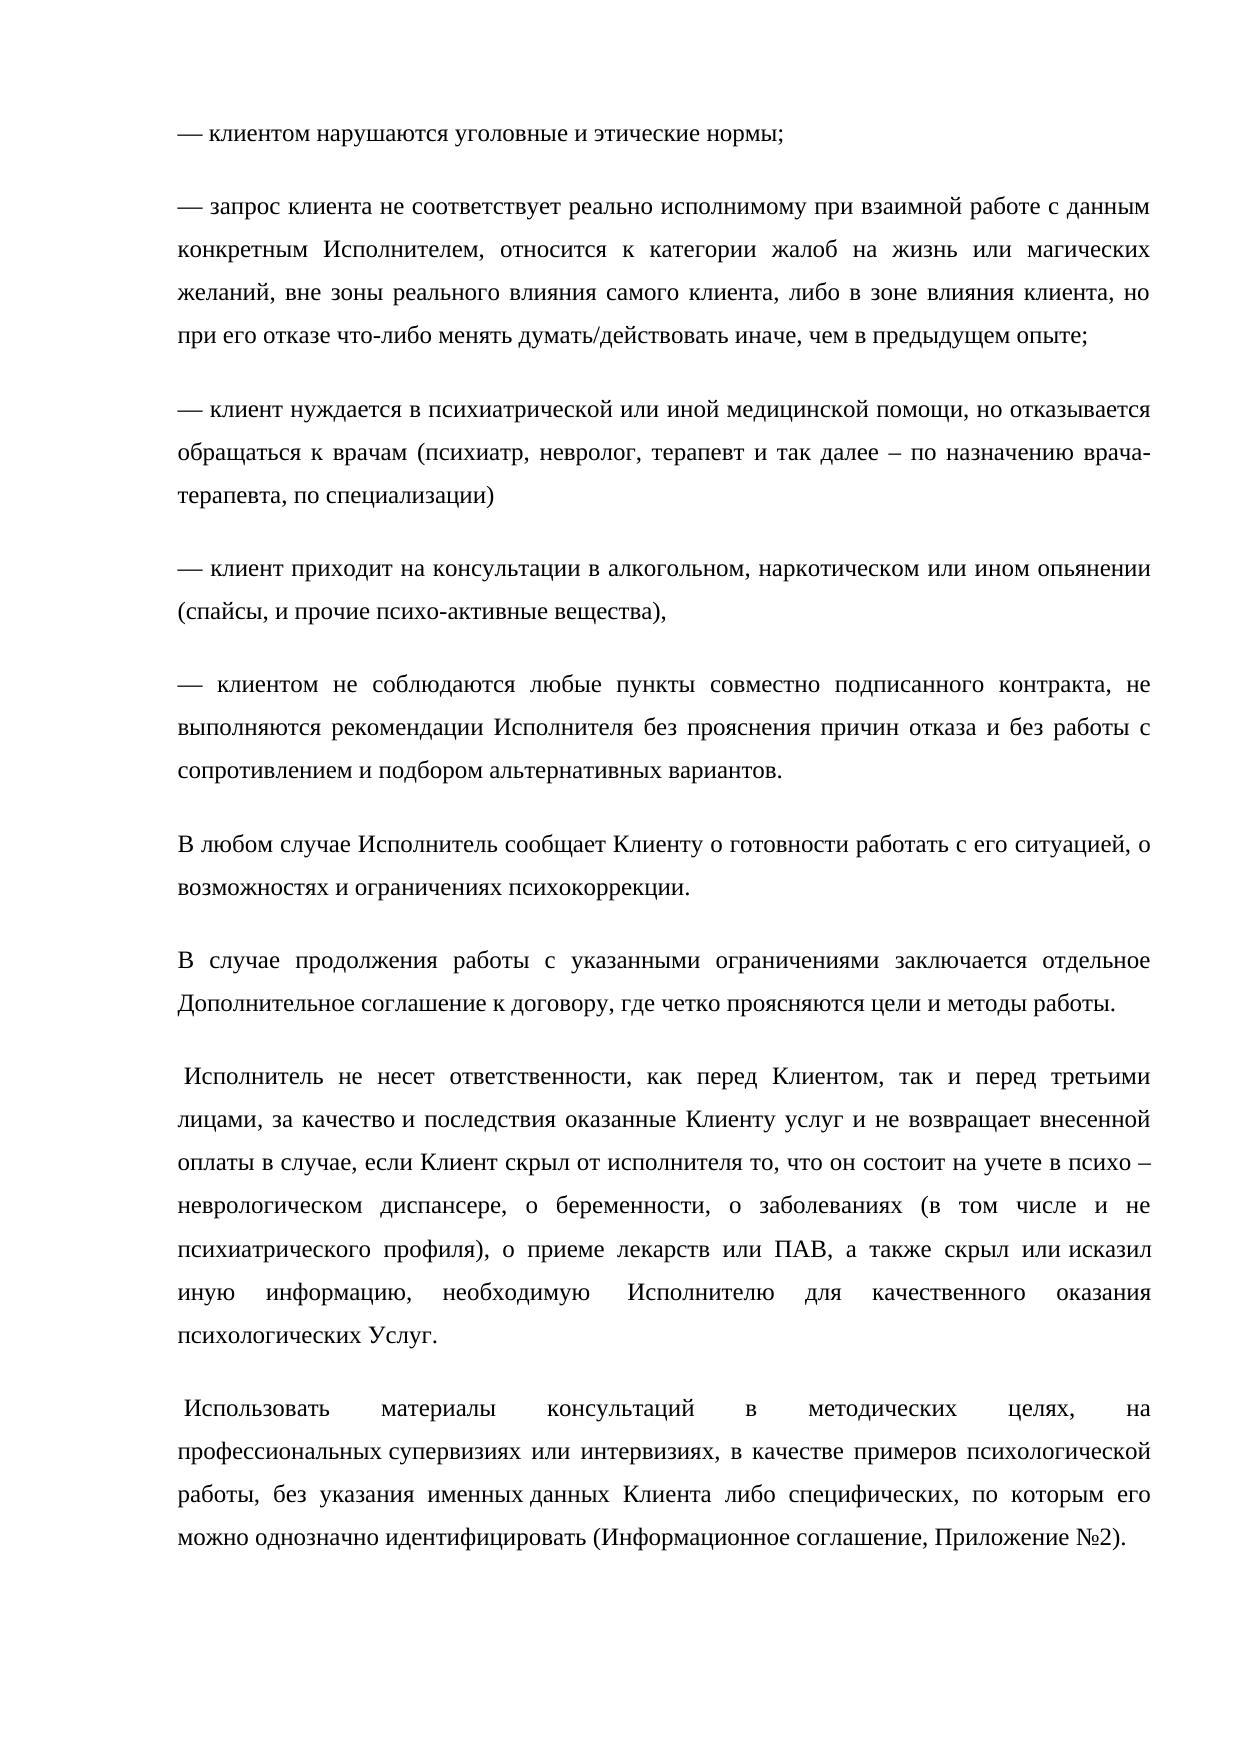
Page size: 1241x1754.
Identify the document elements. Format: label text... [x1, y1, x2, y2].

text В любом случае Исполнитель сообщает Клиенту о готовности работать с его ситуацией, о возможностях и ограничениях психокоррекции. [177, 829, 1152, 901]
text — клиентом не соблюдаются любые пункты совместно подписанного контракта, не выполняются рекомендации Исполнителя без прояснения причин отказа и без работы с сопротивлением и подбором альтернативных вариантов. [177, 669, 1152, 784]
text — клиентом нарушаются уголовные и этические нормы; [177, 118, 1152, 147]
text — клиент нуждается в психиатрической или иной медицинской помощи, но отказывается обращаться к врачам (психиатр, невролог, терапевт и так далее – по назначению врача-терапевта, по специализации) [177, 394, 1152, 509]
text — запрос клиента не соответствует реально исполнимому при взаимной работе с данным конкретным Исполнителем, относится к категории жалоб на жизнь или магических желаний, вне зоны реального влияния самого клиента, либо в зоне влияния клиента, но при его отказе что-либо менять думать/действовать иначе, чем в предыдущем опыте; [177, 191, 1152, 349]
text — клиент приходит на консультации в алкогольном, наркотическом или ином опьянении (спайсы, и прочие психо-активные вещества), [177, 553, 1152, 625]
text Использовать материалы консультаций в методических целях, на профессиональных супервизиях или интервизиях, в качестве примеров психологической работы, без указания именных данных Клиента либо специфических, по которым его можно однозначно идентифицировать (Информационное соглашение, Приложение №2). [177, 1393, 1152, 1551]
text Исполнитель не несет ответственности, как перед Клиентом, так и перед третьими лицами, за качество и последствия оказанные Клиенту услуг и не возвращает внесенной оплаты в случае, если Клиент скрыл от исполнителя то, что он состоит на учете в психо – неврологическом диспансере, о беременности, о заболеваниях (в том числе и не психиатрического профиля), о приеме лекарств или ПАВ, а также скрыл или исказил иную информацию, необходимую Исполнителю для качественного оказания психологических Услуг. [177, 1061, 1152, 1349]
text В случае продолжения работы с указанными ограничениями заключается отдельное Дополнительное соглашение к договору, где четко проясняются цели и методы работы. [177, 945, 1152, 1017]
